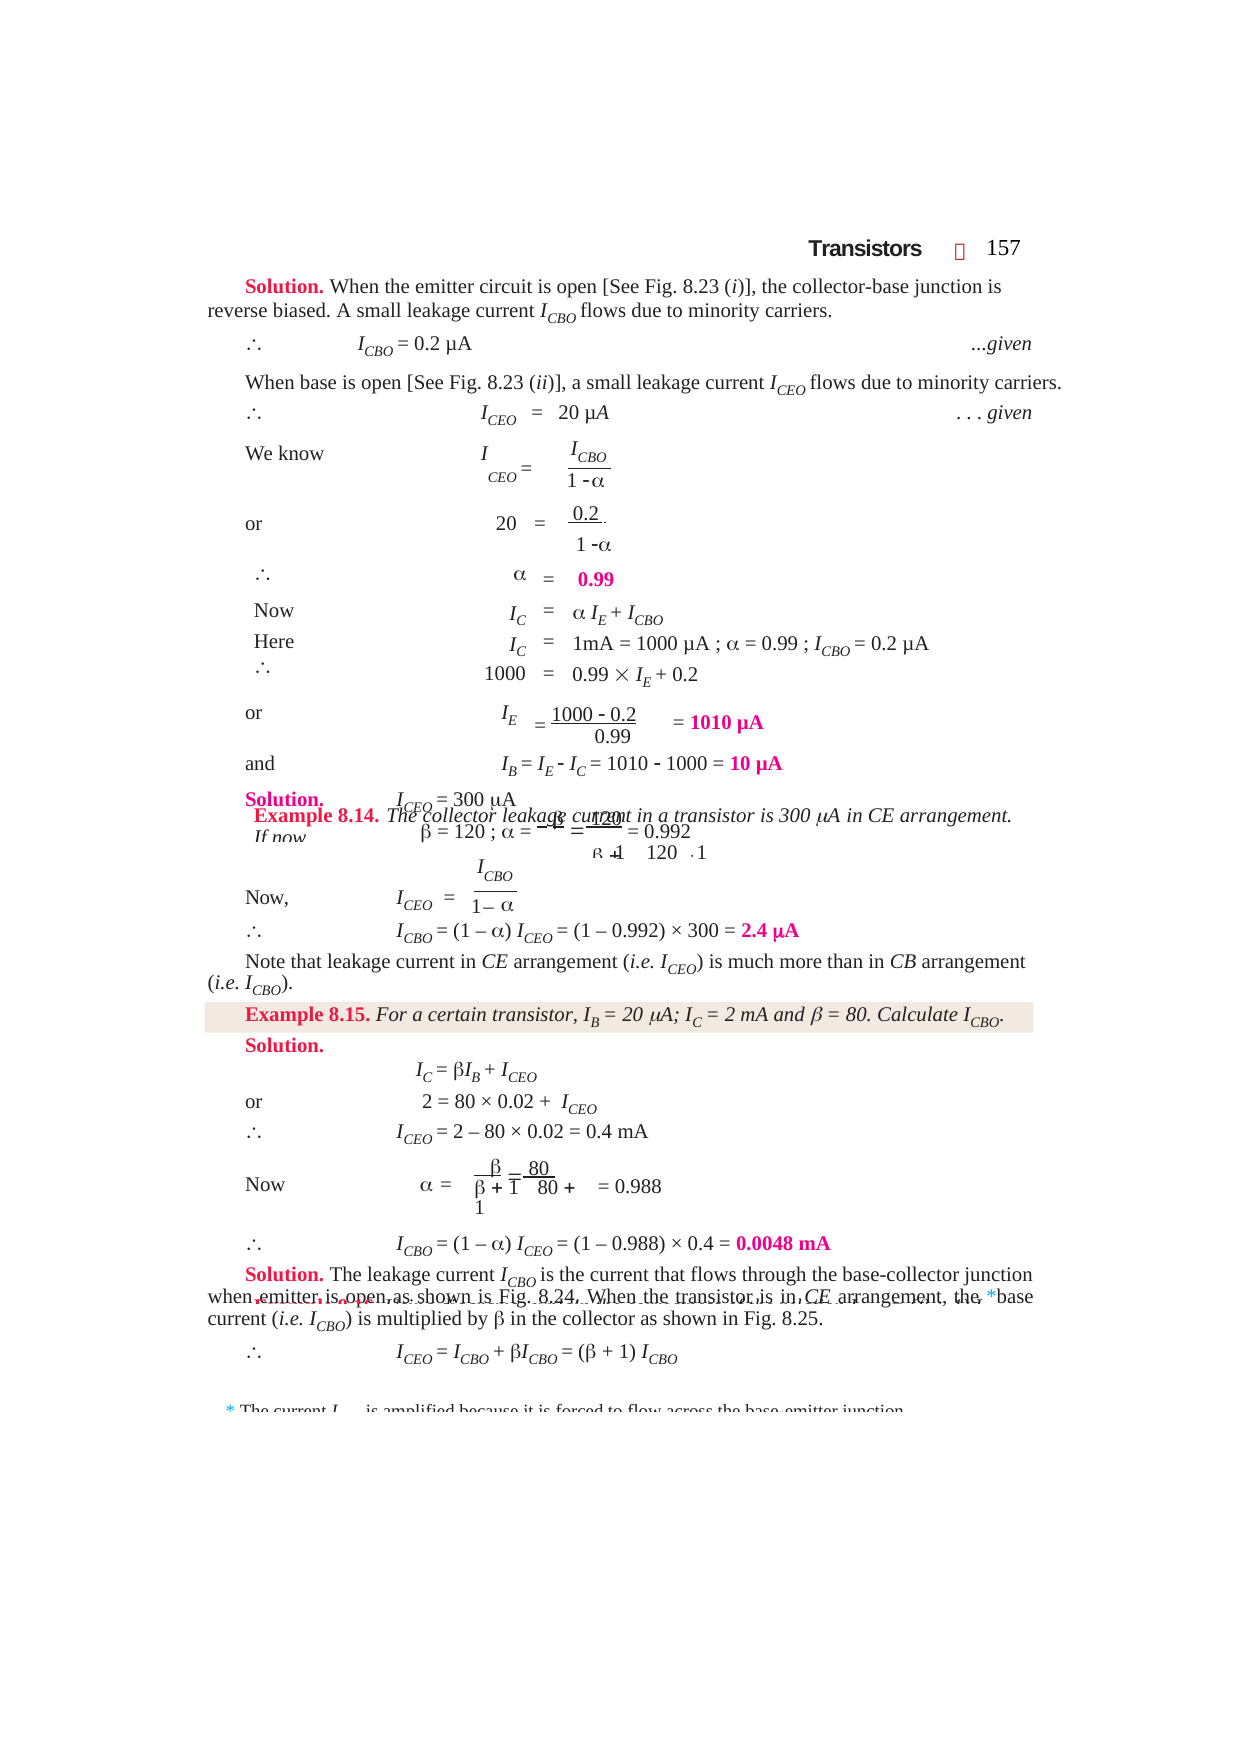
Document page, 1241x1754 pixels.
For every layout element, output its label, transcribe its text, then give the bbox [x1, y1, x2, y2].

text = 1010 µA [673, 710, 1240, 734]
text  ICBO = 0.2 µA ...given [245, 328, 1240, 356]
text  = 120 ;  =    120 = 0.992 [420, 814, 1240, 844]
text Solution. ICEO = 300 A [245, 783, 1240, 812]
text Solution. The leakage current ICBO is the current that flows through the base-collector junction when emitter is open as shown is Fig. 8.24. When the transistor is in CE arrangement, the *base current (i.e. ICBO) is multiplied by  in the collector as shown in Fig. 8.25. [207, 1261, 1033, 1335]
text Note that leakage current in CE arrangement (i.e. ICEO) is much more than in CB arrangement (i.e. ICBO). [207, 948, 1043, 998]
text and IB = IE  IC = 1010  1000 = 10 µA [245, 751, 1240, 779]
text  ICBO = (1 – ) ICEO = (1 – 0.988) × 0.4 = 0.0048 mA [245, 1231, 1240, 1259]
text   1 80  1 [474, 1179, 588, 1218]
text CEO = [490, 456, 546, 487]
text = 0.988 [598, 1174, 1240, 1198]
text 0.99 [594, 727, 657, 747]
text 1 120 1 [175, 844, 1146, 863]
text Now, ICEO = 1–  [245, 886, 1240, 909]
text Example 8.15. For a certain transistor, IB = 20 A; IC = 2 mA and  = 80. Calculate ICBO. [245, 1002, 1240, 1030]
text 1  [567, 468, 1240, 493]
text When base is open [See Fig. 8.23 (ii)], a small leakage current ICEO flows due to minority carriers. [245, 367, 1240, 395]
picture [226, 1405, 233, 1412]
text Solution. When the emitter circuit is open [See Fig. 8.23 (i)], the collector-base junction is reverse biased. A small leakage current ICBO flows due to minority carriers. [207, 274, 1043, 327]
text  ICEO = 20 µA . . . given [245, 395, 1240, 425]
text  ICEO = 2 – 80 × 0.02 = 0.4 mA [245, 1114, 1240, 1144]
subtitle Solution. [245, 1034, 1240, 1057]
text or 20 = 0.2 [245, 501, 1240, 534]
text = 1000  0.2 [534, 701, 657, 727]
text  ICEO = ICBO + ICBO = ( + 1) ICBO [245, 1335, 1240, 1364]
text    80 [474, 1159, 588, 1179]
text IC = IB + ICEO [416, 1057, 1240, 1086]
text We know I [245, 441, 488, 465]
text ICBO [570, 441, 1240, 468]
text or 2 = 80 × 0.02 + ICEO [245, 1086, 1240, 1114]
text or IE [245, 700, 517, 728]
text Now  = [245, 1172, 457, 1196]
text  ICBO = (1 – ) ICEO = (1 – 0.992) × 300 = 2.4 A [245, 918, 1240, 946]
text ICBO [477, 863, 1240, 886]
